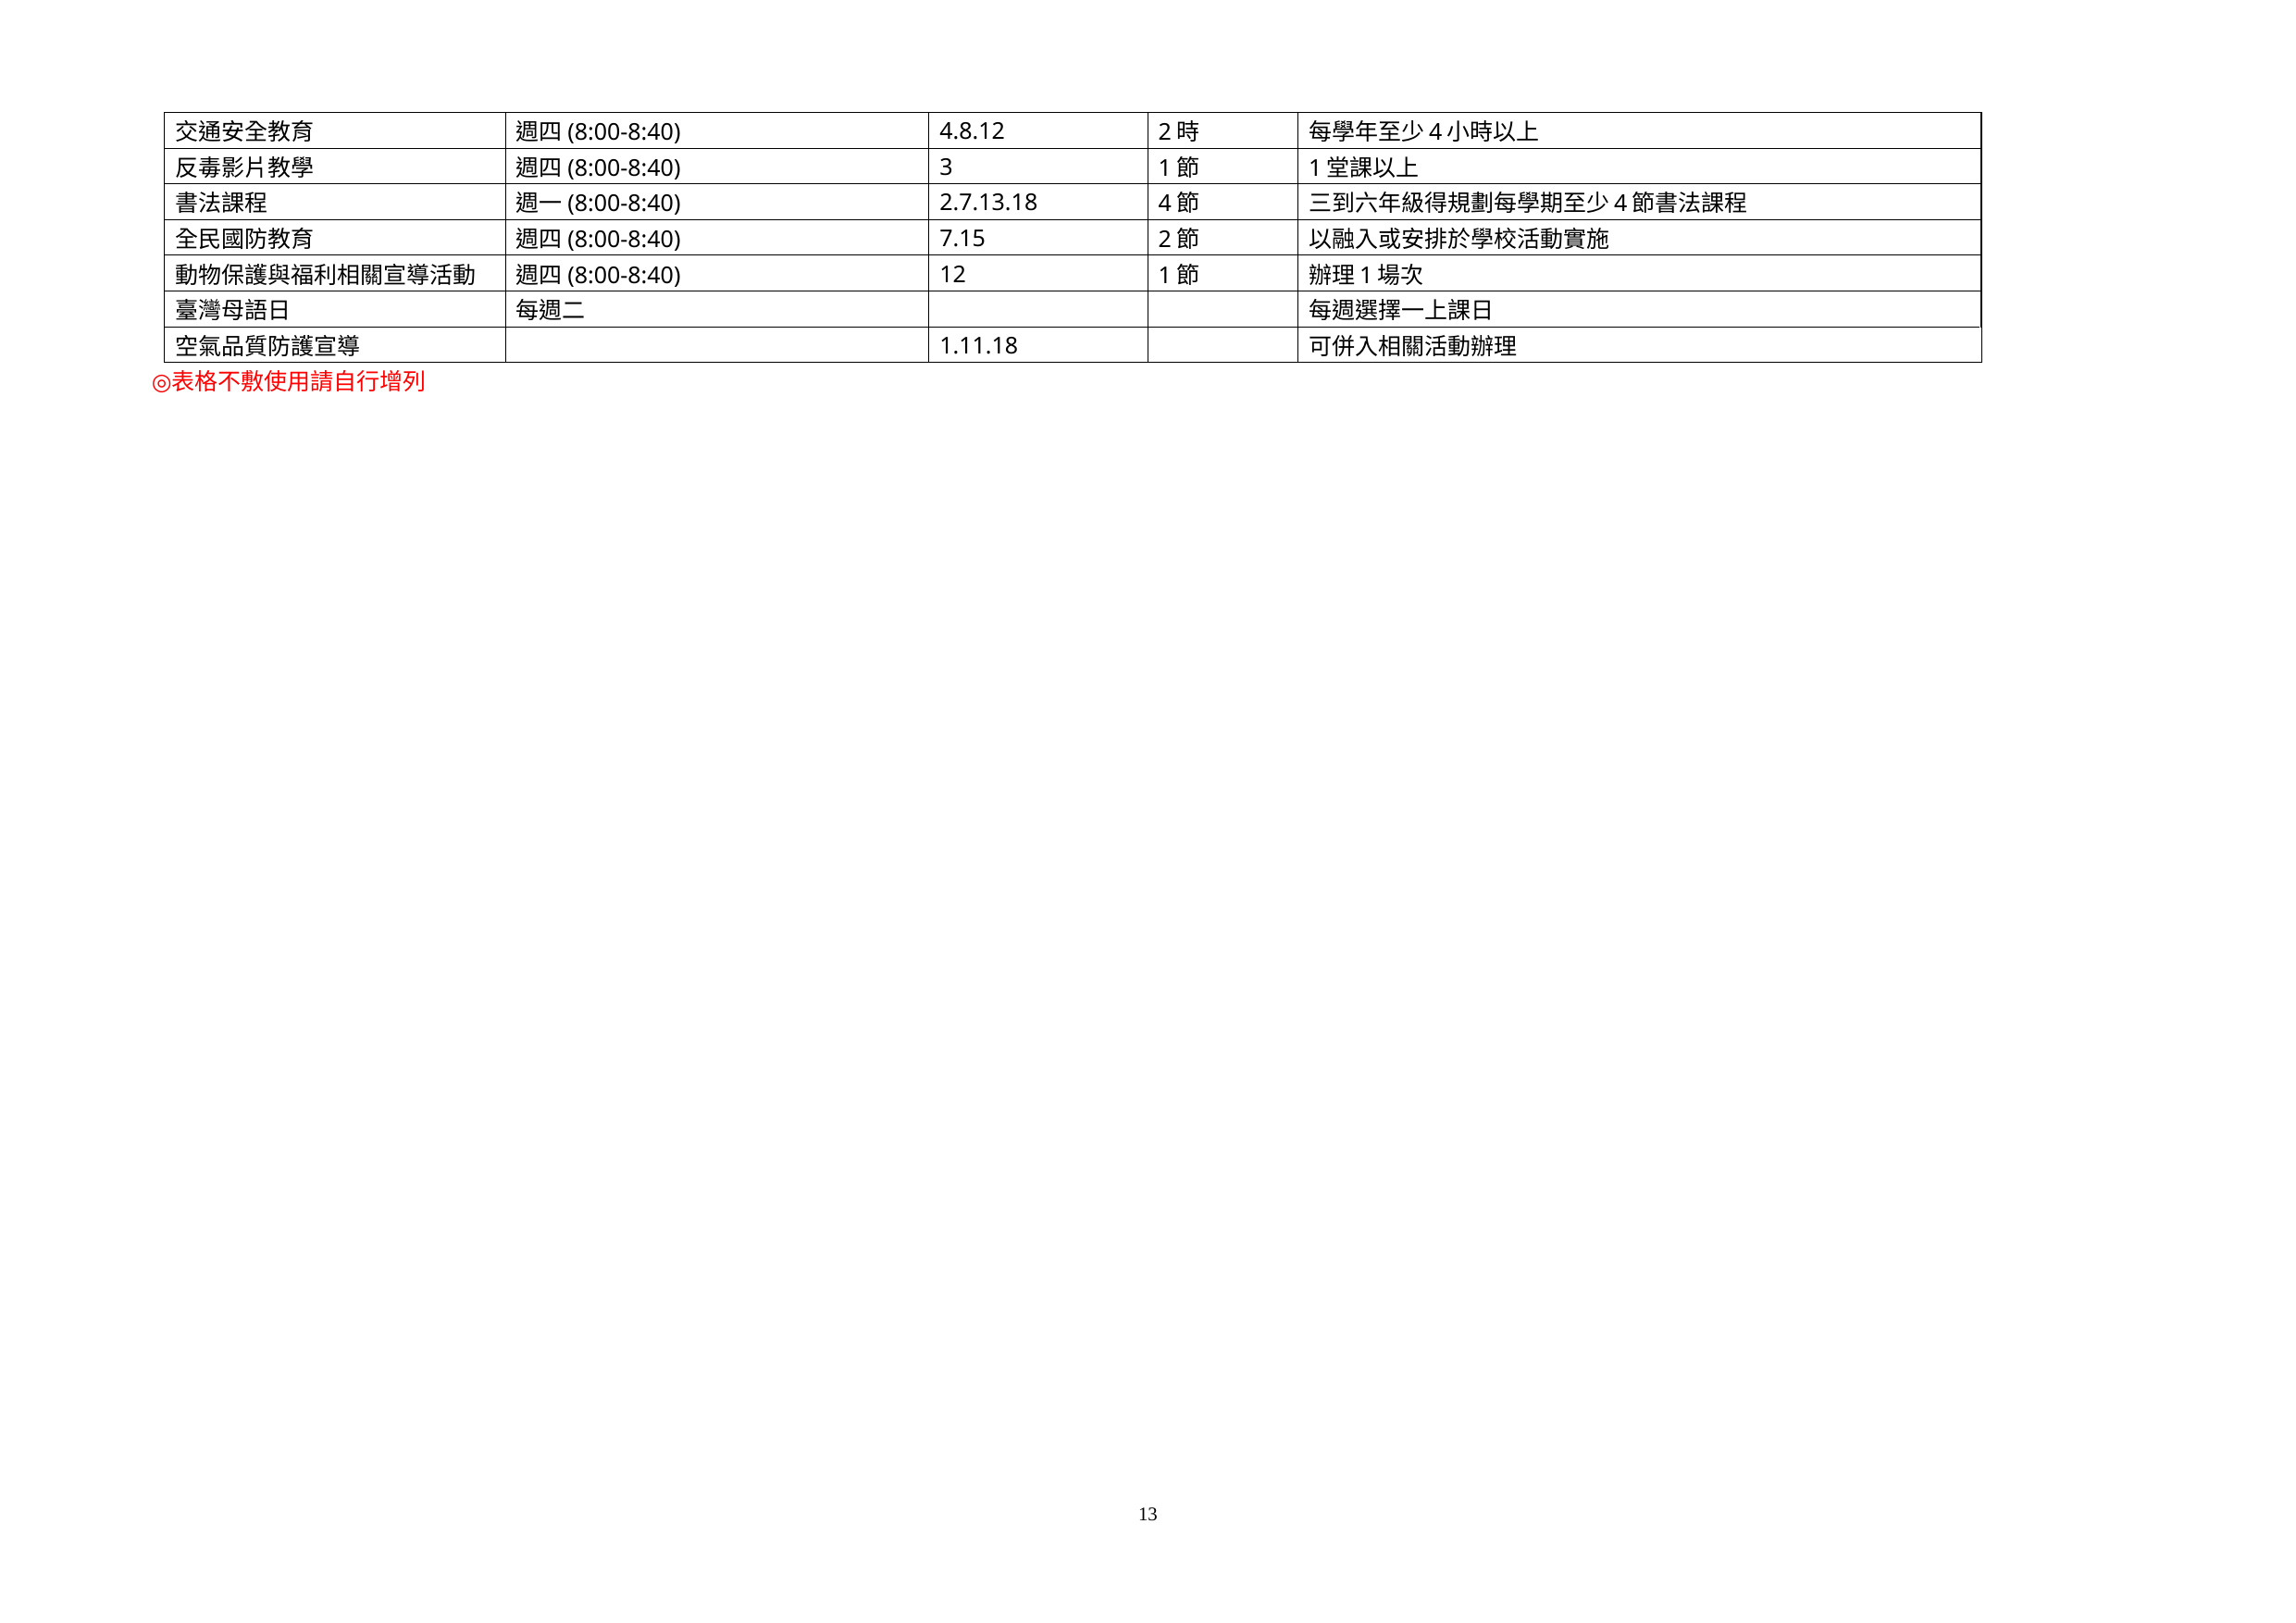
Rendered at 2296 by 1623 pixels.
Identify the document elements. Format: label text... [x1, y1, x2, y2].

table_cell 動物保護與福利相關宣導活動 [165, 255, 505, 291]
table_cell 2時 [1148, 113, 1297, 148]
table_cell 2節 [1148, 220, 1297, 254]
table_cell 2.7.13.18 [929, 184, 1148, 219]
table_cell 4.8.12 [929, 113, 1148, 148]
table_cell 每學年至少4小時以上 [1298, 113, 1980, 148]
table_cell 1節 [1148, 255, 1297, 291]
table_cell 12 [929, 255, 1148, 291]
table_cell 1堂課以上 [1298, 149, 1980, 183]
table_cell 週四 (8:00-8:40) [506, 113, 928, 148]
table_cell 3 [929, 149, 1148, 183]
table_cell 可併入相關活動辦理 [1298, 327, 1981, 362]
table_cell 每週選擇一上課日 [1298, 291, 1980, 326]
table_cell 週一 (8:00-8:40) [506, 184, 928, 219]
text ◎表格不敷使用請自行增列 [109, 363, 2186, 397]
table_cell 1.11.18 [929, 328, 1148, 362]
table_cell [1148, 291, 1297, 326]
table_cell 三到六年級得規劃每學期至少4節書法課程 [1298, 184, 1980, 219]
table_cell 每週二 [506, 291, 928, 326]
table_cell 1節 [1148, 149, 1297, 183]
table_cell 週四 (8:00-8:40) [506, 255, 928, 291]
table_cell 空氣品質防護宣導 [165, 328, 505, 362]
table_cell 全民國防教育 [165, 220, 505, 254]
table_cell 4節 [1148, 184, 1297, 219]
table_cell 以融入或安排於學校活動實施 [1298, 220, 1980, 254]
table_cell 週四 (8:00-8:40) [506, 220, 928, 254]
table_cell 7.15 [929, 220, 1148, 254]
table_cell 反毒影片教學 [165, 149, 505, 183]
table_cell [1148, 328, 1297, 362]
table_cell 書法課程 [165, 184, 505, 219]
table_cell 辦理1場次 [1298, 255, 1980, 291]
table_cell 臺灣母語日 [165, 291, 505, 326]
table_cell [929, 291, 1148, 326]
table_cell 週四 (8:00-8:40) [506, 149, 928, 183]
table_cell 交通安全教育 [165, 113, 505, 148]
table_cell [506, 328, 928, 362]
